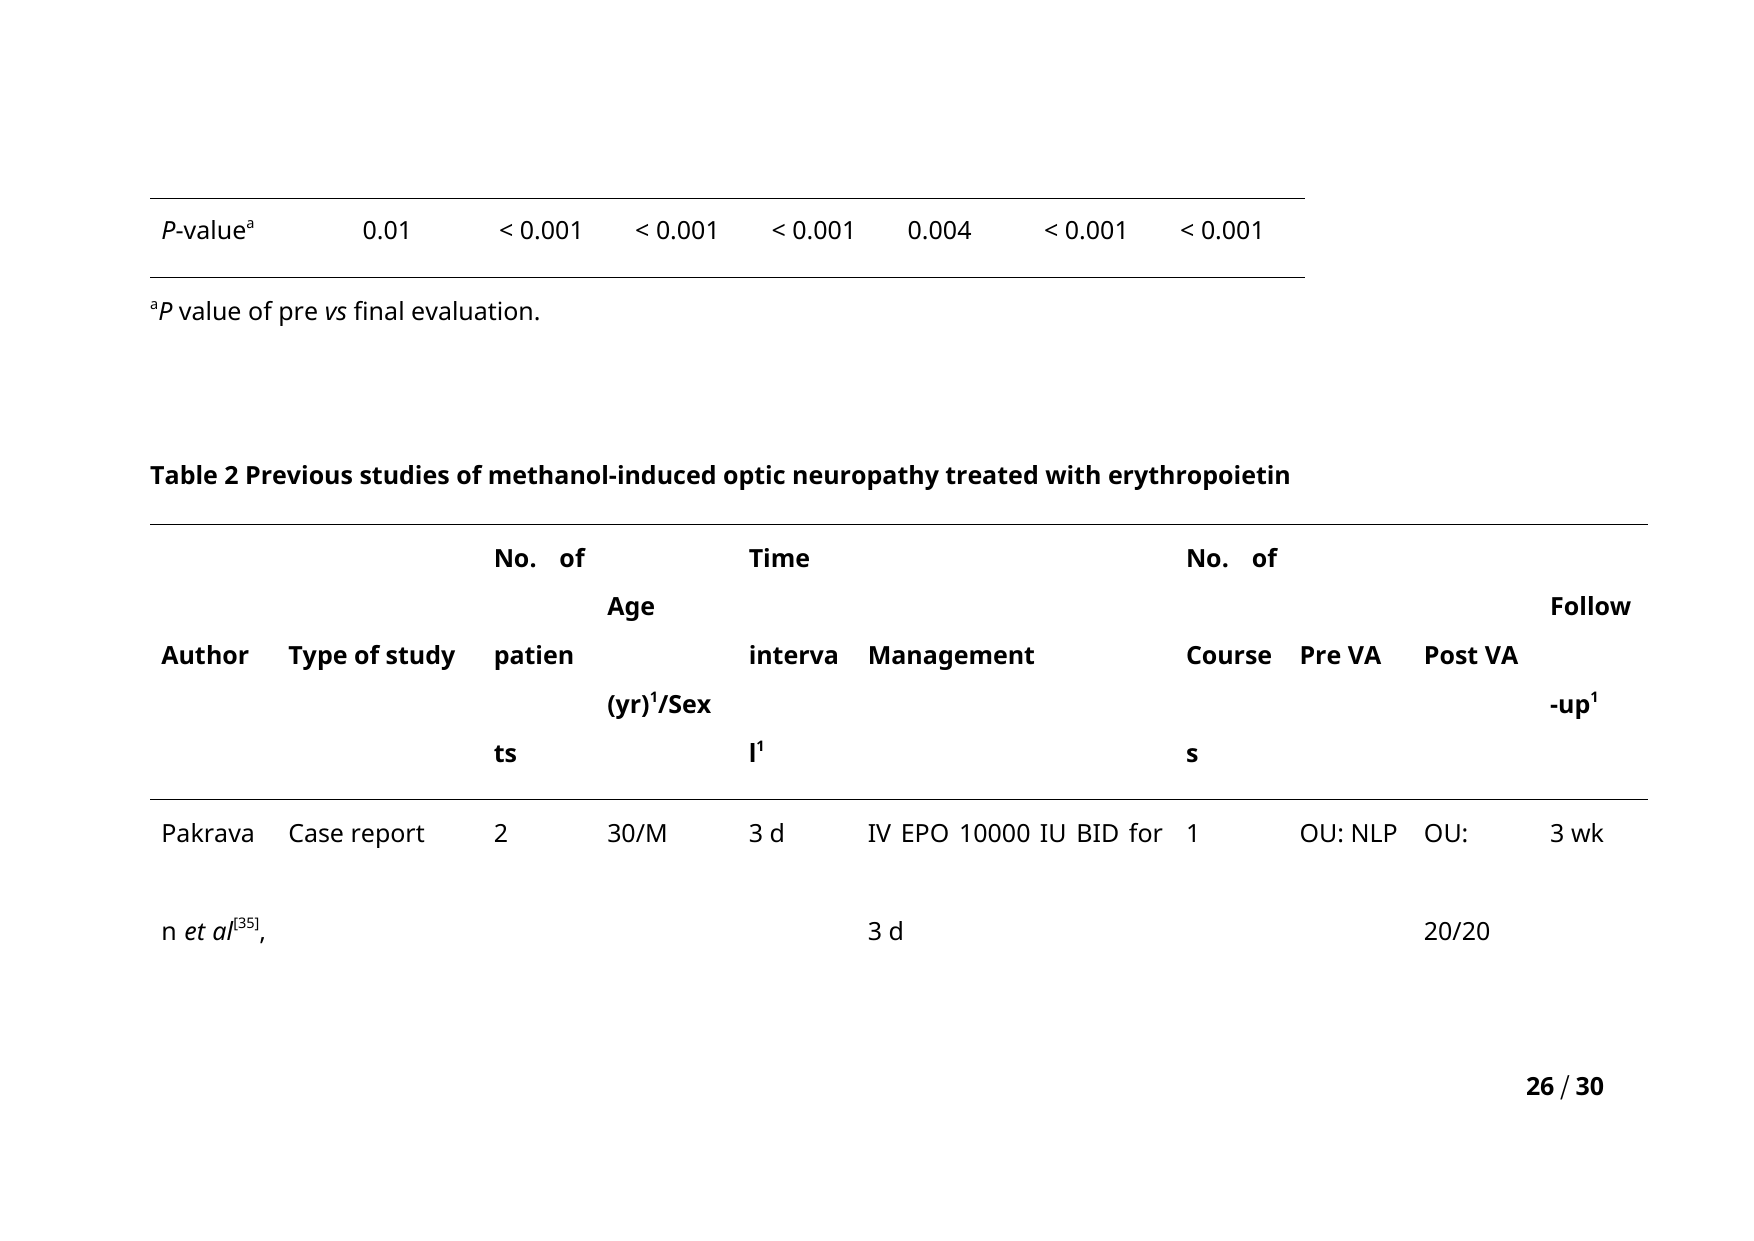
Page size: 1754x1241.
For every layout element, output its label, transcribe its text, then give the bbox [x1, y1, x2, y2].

table_cell Case report [277, 800, 482, 977]
table_cell < 0.001 [624, 199, 760, 277]
text aP value of pre vs final evaluation. [150, 278, 1604, 343]
table_header Follow-up1 [1539, 525, 1648, 799]
table_header Management [856, 525, 1174, 799]
table_cell 1 [1175, 800, 1288, 977]
table_cell 0.004 [896, 199, 1033, 277]
table_cell OU: 20/20 [1413, 800, 1539, 977]
table_cell P-valuea [150, 199, 351, 277]
table_cell 3 wk [1539, 800, 1648, 977]
table_header No. of patients [482, 525, 596, 799]
table_cell < 0.001 [1033, 199, 1169, 277]
table_cell OU: NLP [1288, 800, 1412, 977]
table_header Pre VA [1288, 525, 1412, 799]
table_header Age (yr)1/Sex [596, 525, 737, 799]
table_header Type of study [277, 525, 482, 799]
table_header Author [150, 525, 277, 799]
table_header Post VA [1413, 525, 1539, 799]
table_cell 3 d [737, 800, 856, 977]
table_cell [150, 800, 277, 977]
table_header No. of Courses [1175, 525, 1288, 799]
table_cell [856, 800, 1174, 977]
table_cell 2 [482, 800, 596, 977]
table_header Time interval1 [737, 525, 856, 799]
table_cell 0.01 [351, 199, 488, 277]
table_cell < 0.001 [488, 199, 624, 277]
table_cell 30/M [596, 800, 737, 977]
text Table 2 Previous studies of methanol-induced optic neuropathy treated with erythropoietin [150, 442, 1604, 507]
table_cell < 0.001 [760, 199, 896, 277]
table_cell < 0.001 [1169, 199, 1305, 277]
